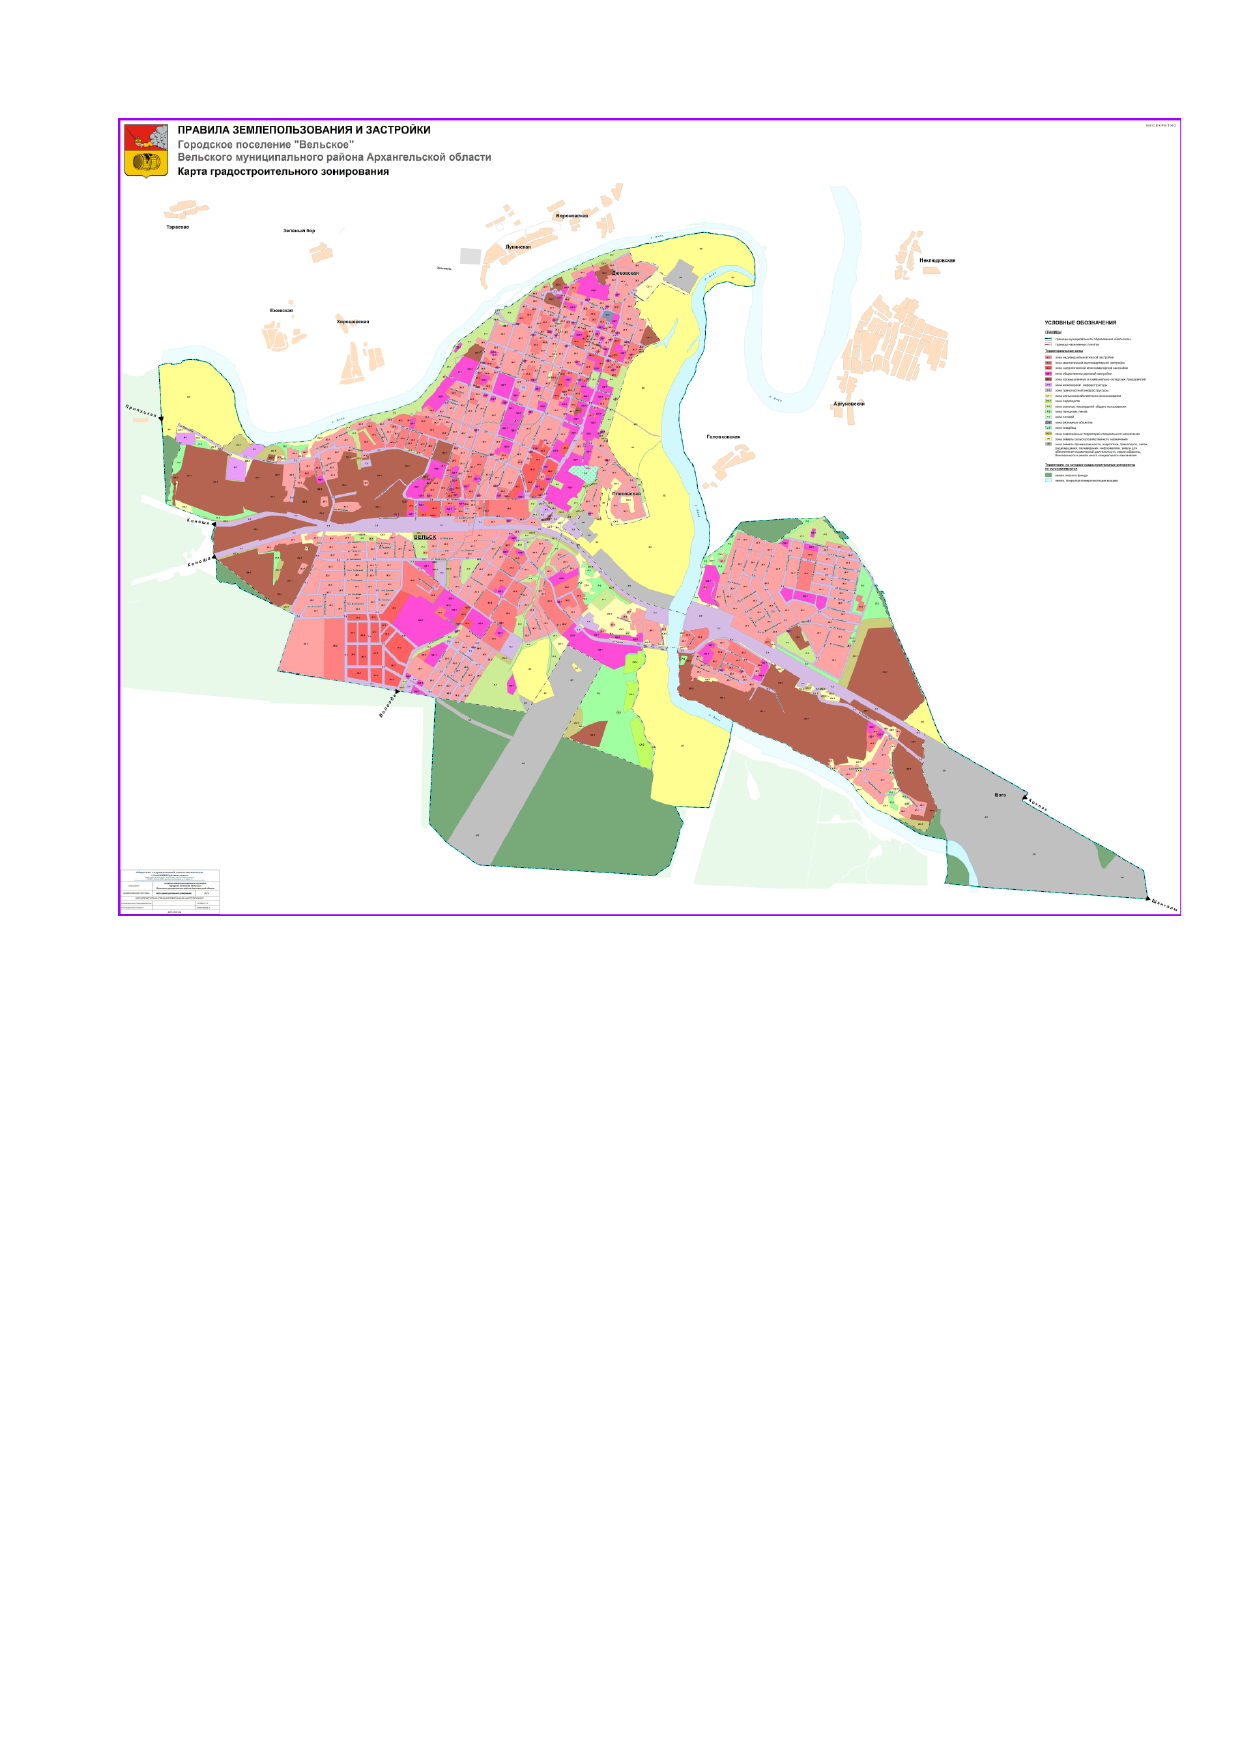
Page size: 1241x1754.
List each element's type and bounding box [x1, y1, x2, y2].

picture [118, 118, 1182, 916]
